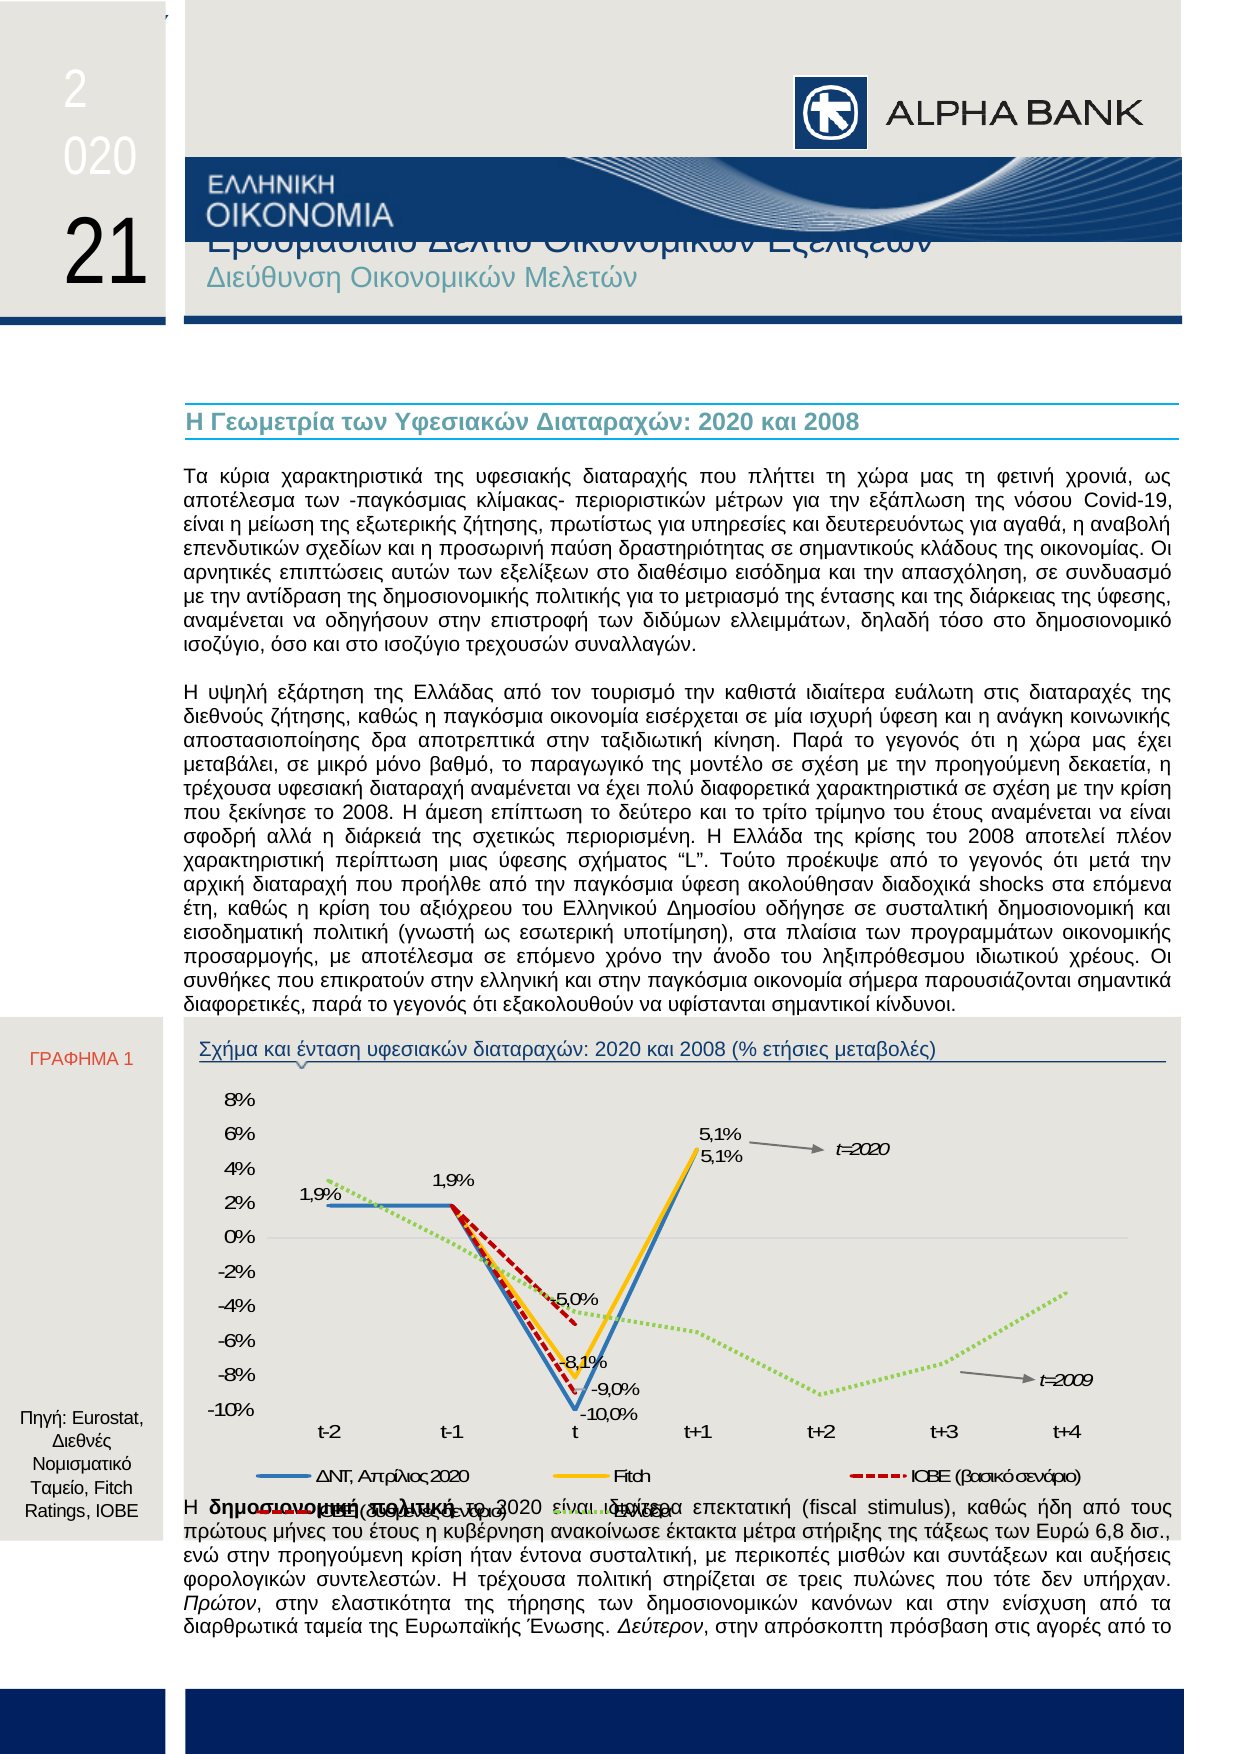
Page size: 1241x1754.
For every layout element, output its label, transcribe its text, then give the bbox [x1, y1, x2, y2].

picture [1085, 100, 1111, 125]
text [183, 1494, 1173, 1638]
picture [1117, 100, 1144, 125]
subtitle Η Γεωμετρία των Υφεσιακών Διαταραχών: 2020 και 2008 [185, 405, 1179, 438]
picture [803, 85, 858, 140]
text Τα κύρια χαρακτηριστικά της υφεσιακής διαταραχής που πλήττει τη χώρα μας τη φετινή χρονιά, ως αποτέλεσμα των -παγκόσμιας κλίμακας- περιοριστικών μέτρων για την εξάπλωση της νόσου Covid-19, είναι η μείωση της εξωτερικής ζήτησης, πρωτίστως για υπηρεσίες και δευτερευόντως για αγαθά, η αναβολή επενδυτικών σχεδίων και η προσωρινή παύση δραστηριότητας σε σημαντικούς κλάδους της οικονομίας. Οι αρνητικές επιπτώσεις αυτών των εξελίξεων στο διαθέσιμο εισόδημα και την απασχόληση, σε συνδυασμό με την αντίδραση της δημοσιονομικής πολιτικής για το μετριασμό της έντασης και της διάρκειας της ύφεσης, αναμένεται να οδηγήσουν στην επιστροφή των διδύμων ελλειμμάτων, δηλαδή τόσο στο δημοσιονομικό ισοζύγιο, όσο και στο ισοζύγιο τρεχουσών συναλλαγών. [183, 464, 1173, 656]
picture [960, 98, 1018, 127]
picture [185, 157, 1182, 242]
picture [885, 98, 959, 125]
text Η υψηλή εξάρτηση της Ελλάδας από τον τουρισμό την καθιστά ιδιαίτερα ευάλωτη στις διαταραχές της διεθνούς ζήτησης, καθώς η παγκόσμια οικονομία εισέρχεται σε μία ισχυρή ύφεση και η ανάγκη κοινωνικής αποστασιοποίησης δρα αποτρεπτικά στην ταξιδιωτική κίνηση. Παρά το γεγονός ότι η χώρα μας έχει μεταβάλει, σε μικρό μόνο βαθμό, το παραγωγικό της μοντέλο σε σχέση με την προηγούμενη δεκαετία, η τρέχουσα υφεσιακή διαταραχή αναμένεται να έχει πολύ διαφορετικά χαρακτηριστικά σε σχέση με την κρίση που ξεκίνησε το 2008. Η άμεση επίπτωση το δεύτερο και το τρίτο τρίμηνο του έτους αναμένεται να είναι σφοδρή αλλά η διάρκειά της σχετικώς περιορισμένη. Η Ελλάδα της κρίσης του 2008 αποτελεί πλέον χαρακτηριστική περίπτωση μιας ύφεσης σχήματος “L”. Τούτο προέκυψε από το γεγονός ότι μετά την αρχική διαταραχή που προήλθε από την παγκόσμια ύφεση ακολούθησαν διαδοχικά shocks στα επόμενα έτη, καθώς η κρίση του αξιόχρεου του Ελληνικού Δημοσίου οδήγησε σε συσταλτική δημοσιονομική και εισοδηματική πολιτική (γνωστή ως εσωτερική υποτίμηση), στα πλαίσια των προγραμμάτων οικονομικής προσαρμογής, με αποτέλεσμα σε επόμενο χρόνο την άνοδο του ληξιπρόθεσμου ιδιωτικού χρέους. Οι συνθήκες που επικρατούν στην ελληνική και στην παγκόσμια οικονομία σήμερα παρουσιάζονται σημαντικά διαφορετικές, παρά το γεγονός ότι εξακολουθούν να υφίστανται σημαντικοί κίνδυνοι. [183, 680, 1173, 1015]
